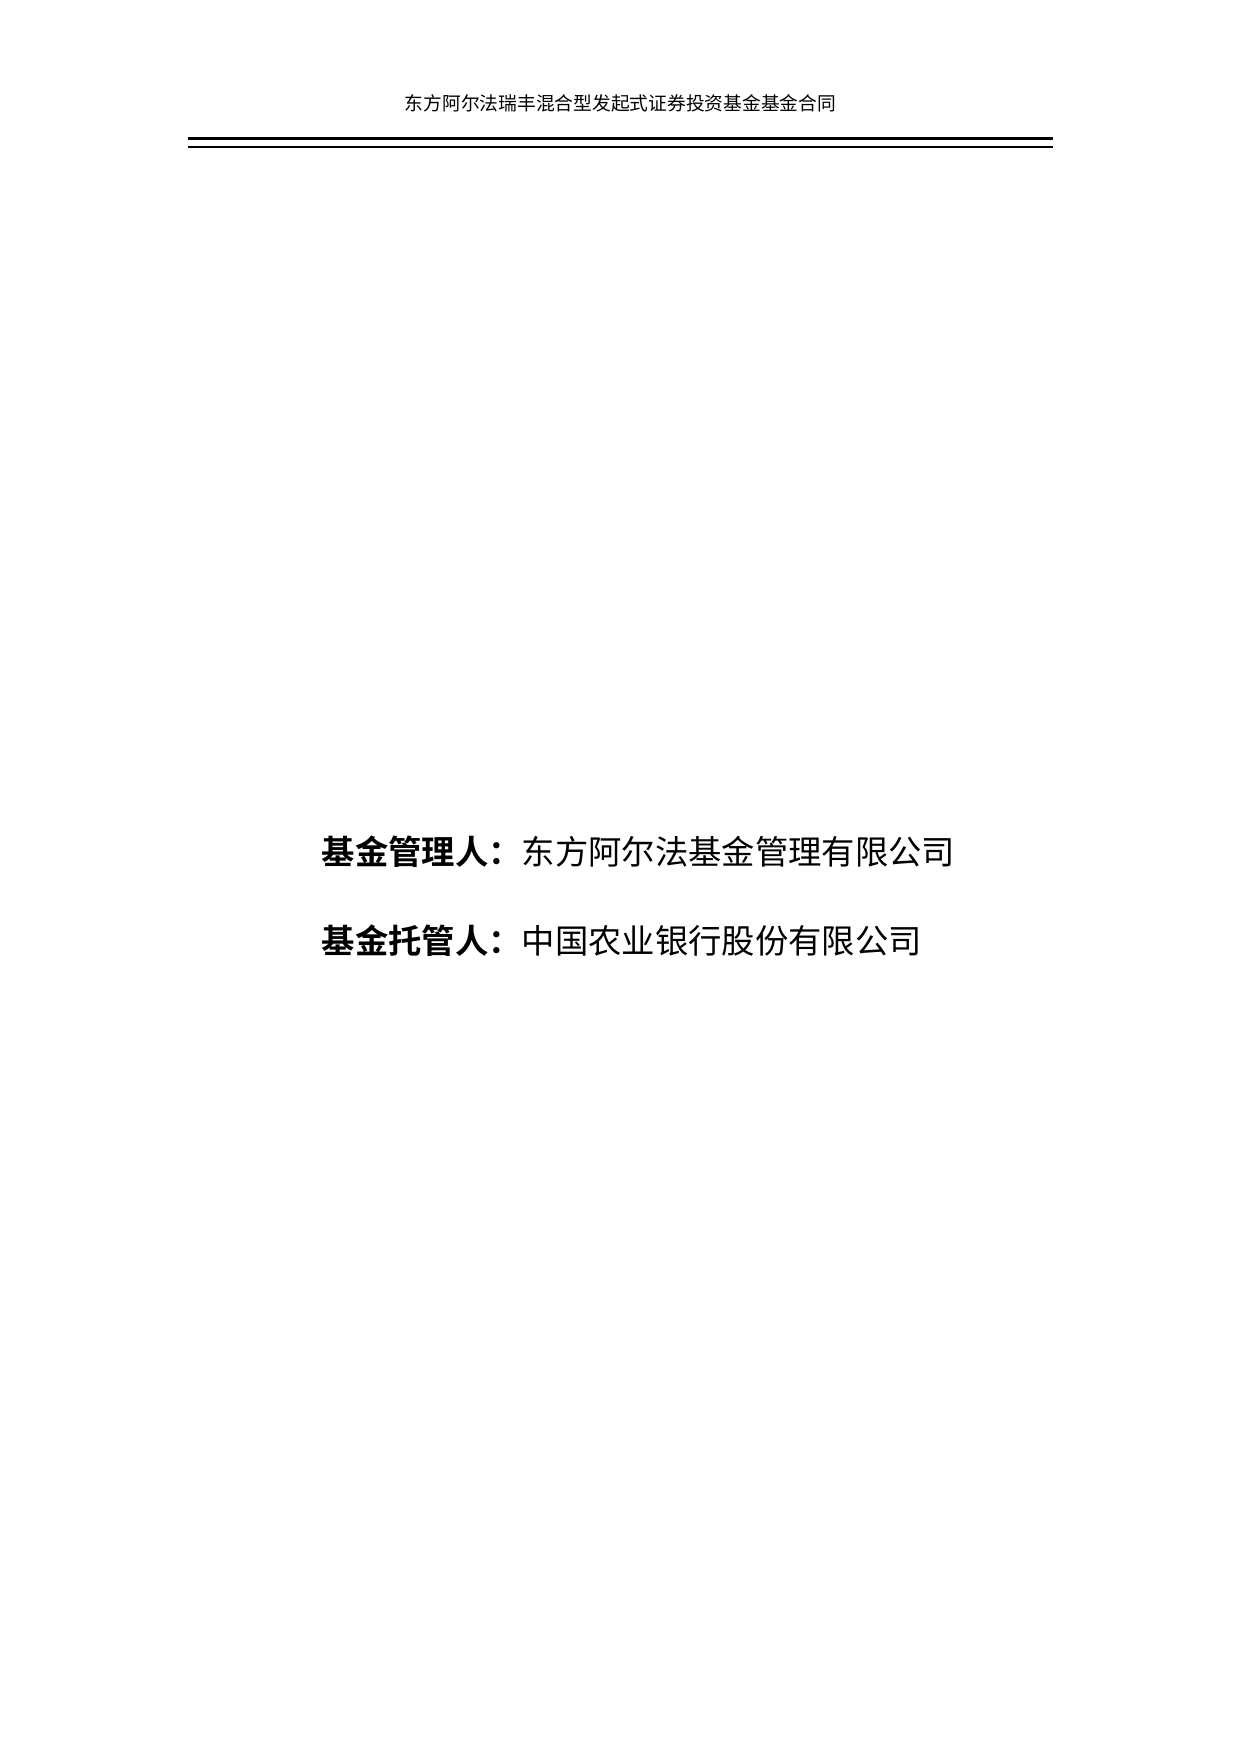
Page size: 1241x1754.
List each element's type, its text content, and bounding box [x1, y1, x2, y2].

text 基金托管人：中国农业银行股份有限公司 [187, 907, 1053, 972]
text 基金管理人：东方阿尔法基金管理有限公司 [187, 818, 1053, 883]
